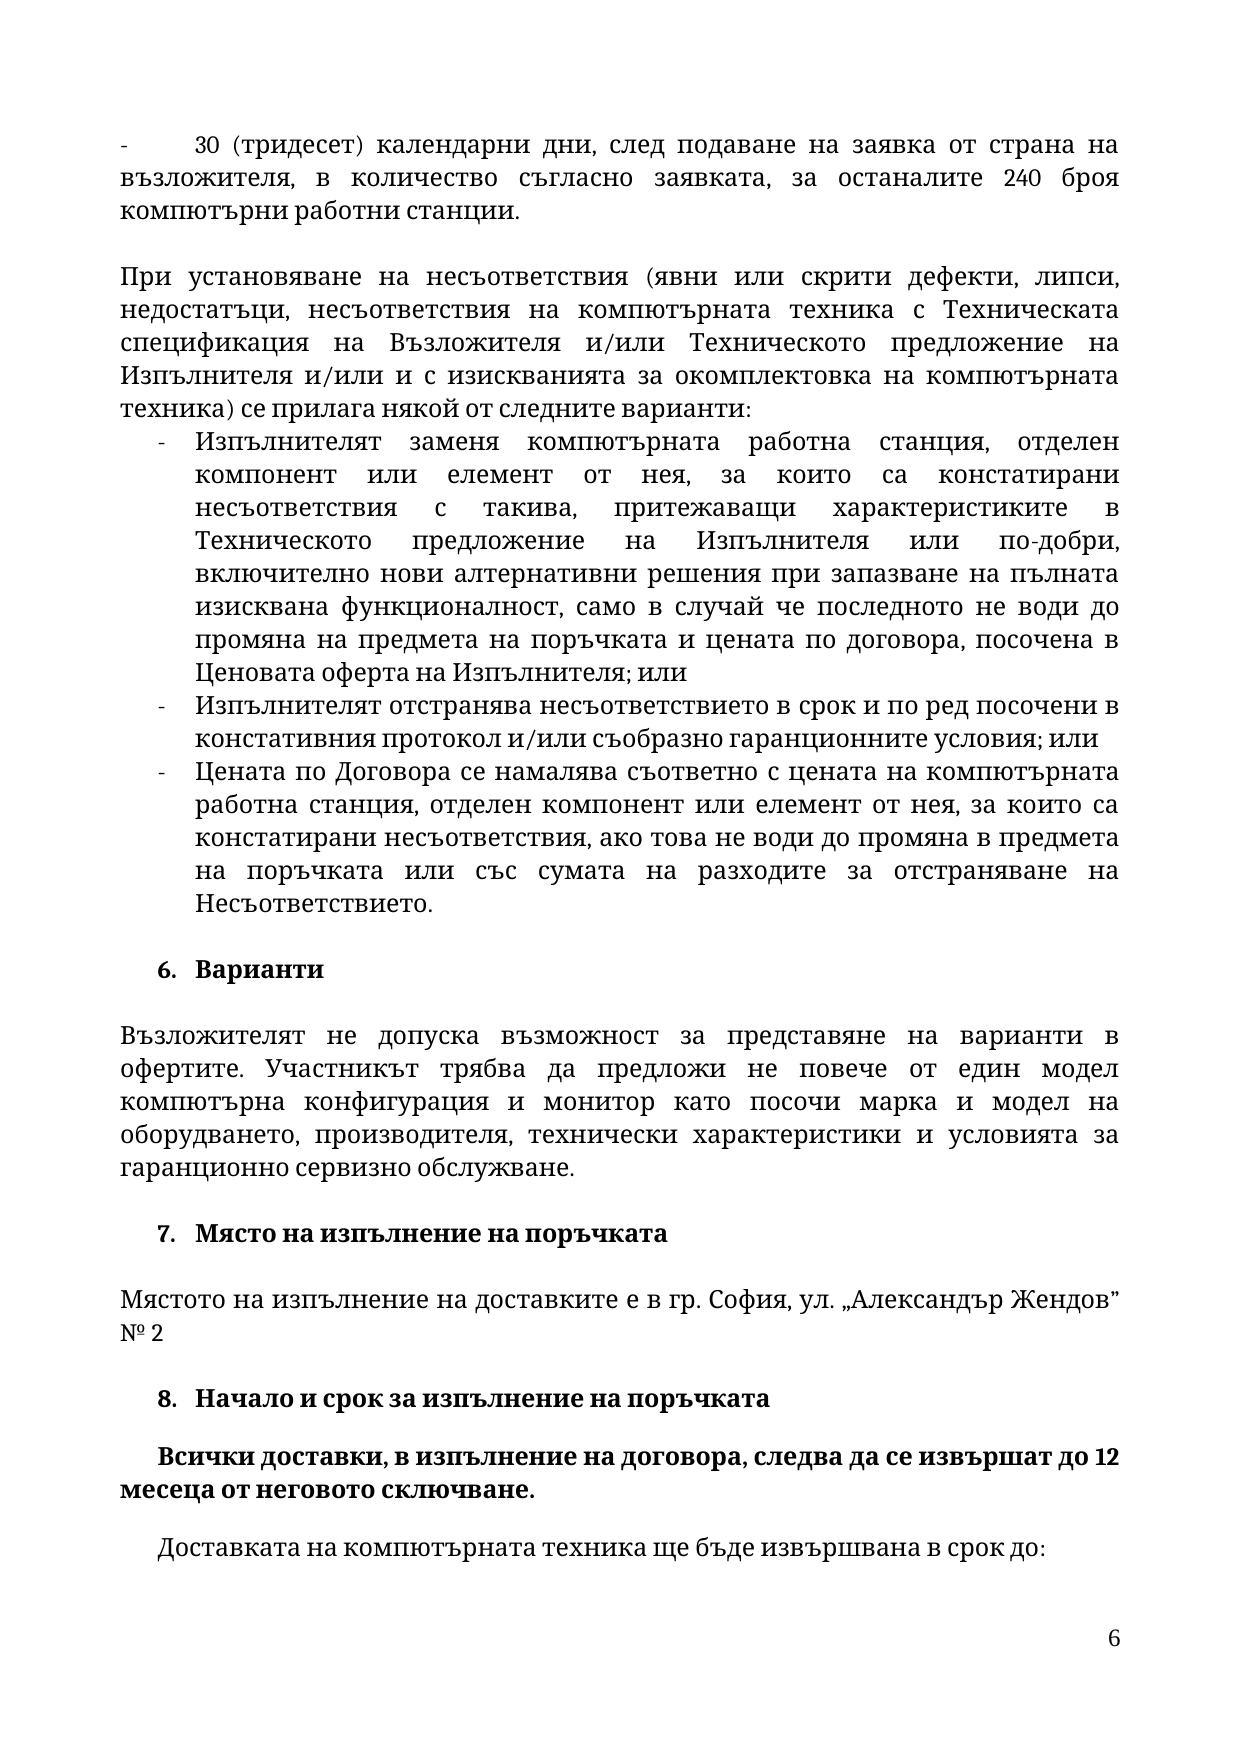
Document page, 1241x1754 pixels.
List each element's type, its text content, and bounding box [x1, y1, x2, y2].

list Изпълнителят отстранява несъответствието в срок и по ред посочени в констативния протокол и/или съобразно гаранционните условия; или [157, 692, 1120, 754]
text Всички доставки, в изпълнение на договора, следва да се извършат до 12 месеца от неговото сключване. [120, 1443, 1120, 1505]
text При установяване на несъответствия (явни или скрити дефекти, липси, недостатъци, несъответствия на компютърната техника с Техническата спецификация на Възложителя и/или Техническото предложение на Изпълнителя и/или и с изискванията за окомплектовка на компютърната техника) се прилага някой от следните варианти: [120, 263, 1120, 423]
text Доставката на компютърната техника ще бъде извършвана в срок до: [120, 1534, 1120, 1563]
text Мястото на изпълнение на доставките е в гр. София, ул. „Александър Жендов” № 2 [120, 1286, 1120, 1348]
list Цената по Договора се намалява съответно с цената на компютърната работна станция, отделен компонент или елемент от нея, за които са констатирани несъответствия, ако това не води до промяна в предмета на поръчката или със сумата на разходите за отстраняване на Несъответствието. [157, 758, 1120, 919]
list Варианти [157, 956, 1120, 985]
list Изпълнителят заменя компютърната работна станция, отделен компонент или елемент от нея, за които са констатирани несъответствия с такива, притежаващи характеристиките в Техническото предложение на Изпълнителя или по-добри, включително нови алтернативни решения при запазване на пълната изисквана функционалност, само в случай че последното не води до промяна на предмета на поръчката и цената по договора, посочена в Ценовата оферта на Изпълнителя; или [157, 428, 1120, 688]
list Начало и срок за изпълнение на поръчката [157, 1385, 1120, 1414]
text Възложителят не допуска възможност за представяне на варианти в офертите. Участникът трябва да предложи не повече от един модел компютърна конфигурация и монитор като посочи марка и модел на оборудването, производителя, технически характеристики и условията за гаранционно сервизно обслужване. [120, 1022, 1120, 1183]
list Място на изпълнение на поръчката [157, 1220, 1120, 1249]
text - 30 (тридесет) календарни дни, след подаване на заявка от страна на възложителя, в количество съгласно заявката, за останалите 240 броя компютърни работни станции. [120, 131, 1120, 225]
